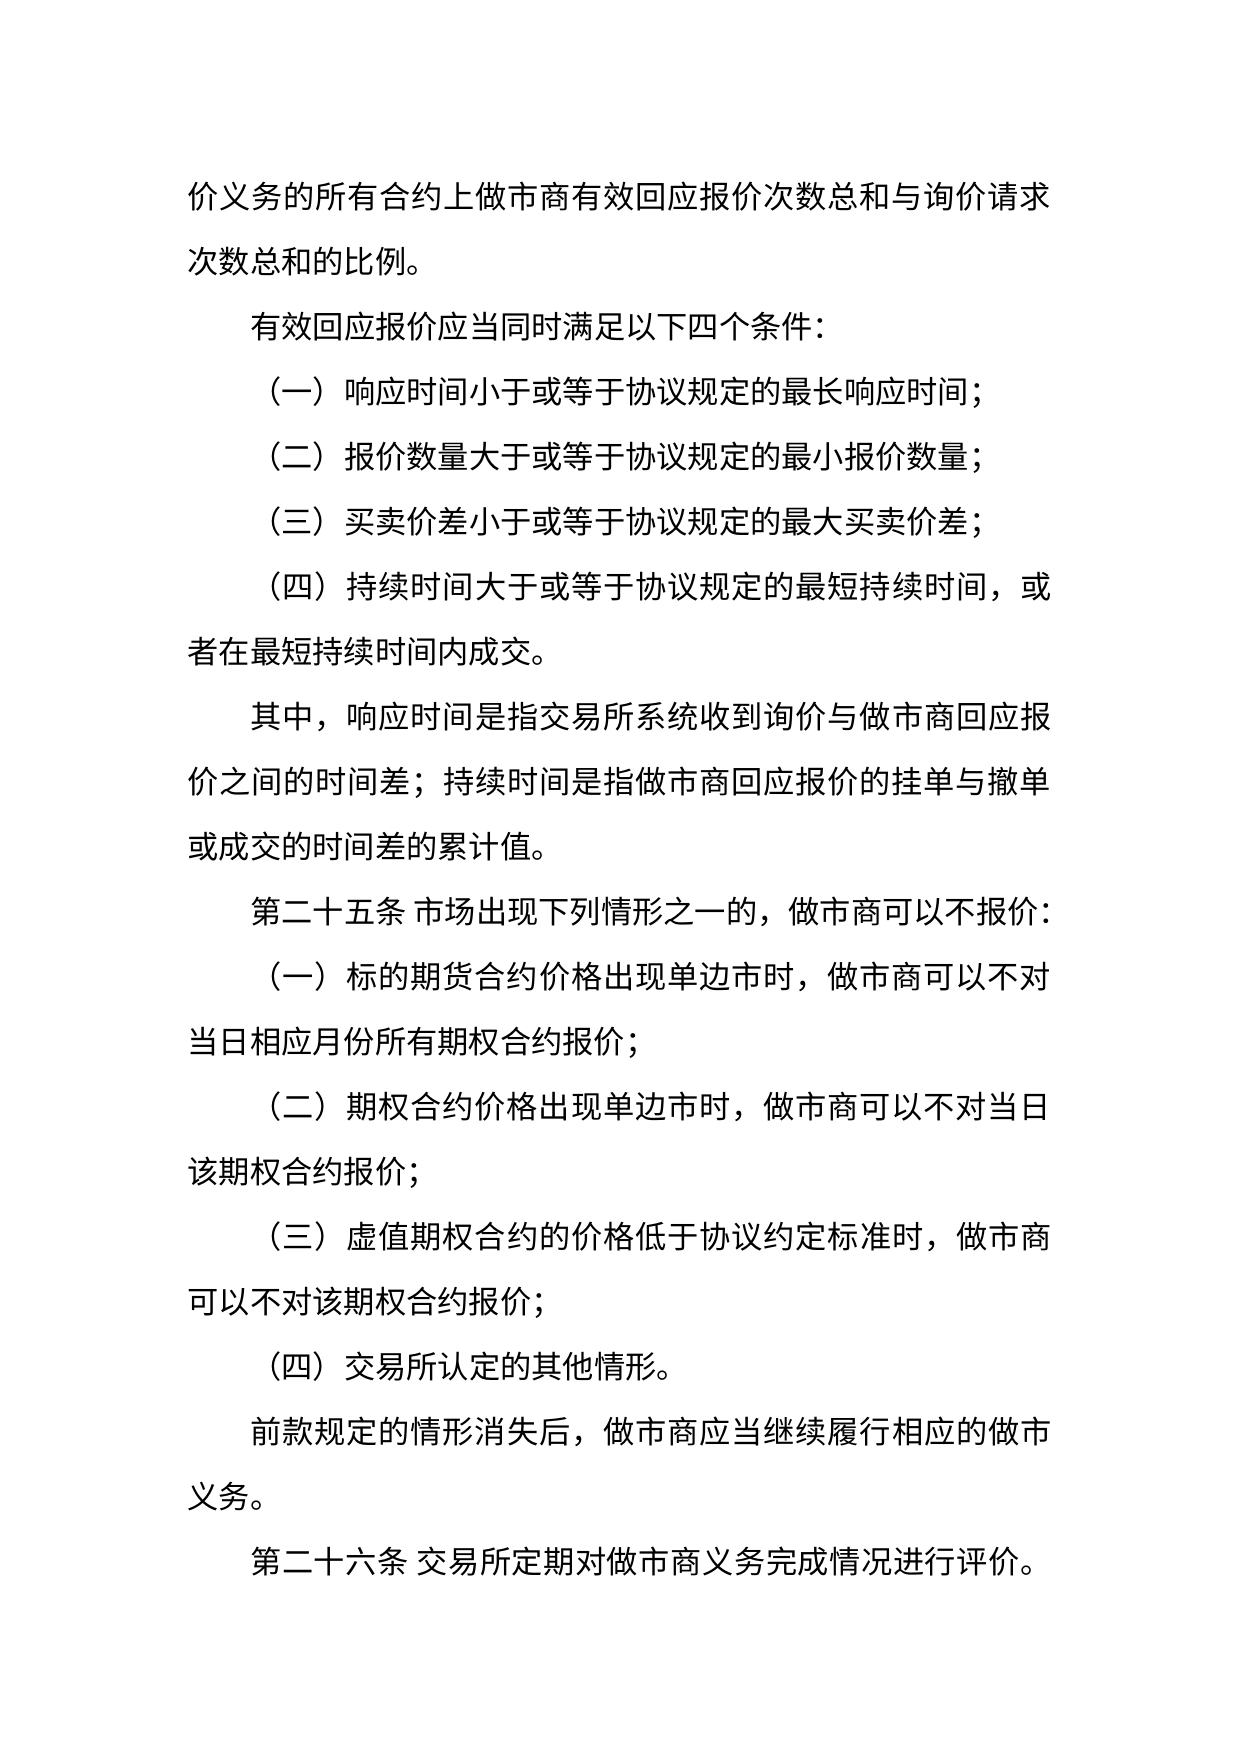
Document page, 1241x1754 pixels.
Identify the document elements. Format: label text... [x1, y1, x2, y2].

text （二）报价数量大于或等于协议规定的最小报价数量； [187, 422, 1053, 487]
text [187, 162, 1053, 292]
text 第二十五条 市场出现下列情形之一的，做市商可以不报价： [187, 877, 1053, 942]
text 有效回应报价应当同时满足以下四个条件： [187, 292, 1053, 357]
text （四）持续时间大于或等于协议规定的最短持续时间，或者在最短持续时间内成交。 [187, 552, 1053, 682]
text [187, 1527, 1053, 1592]
text 其中，响应时间是指交易所系统收到询价与做市商回应报价之间的时间差；持续时间是指做市商回应报价的挂单与撤单或成交的时间差的累计值。 [187, 682, 1053, 877]
text （三）买卖价差小于或等于协议规定的最大买卖价差； [187, 487, 1053, 552]
text （一）响应时间小于或等于协议规定的最长响应时间； [187, 357, 1053, 422]
text （二）期权合约价格出现单边市时，做市商可以不对当日该期权合约报价； [187, 1072, 1053, 1202]
text （一）标的期货合约价格出现单边市时，做市商可以不对当日相应月份所有期权合约报价； [187, 942, 1053, 1072]
text （三）虚值期权合约的价格低于协议约定标准时，做市商可以不对该期权合约报价； [187, 1202, 1053, 1332]
text （四）交易所认定的其他情形。 [187, 1332, 1053, 1397]
text 前款规定的情形消失后，做市商应当继续履行相应的做市义务。 [187, 1397, 1053, 1527]
